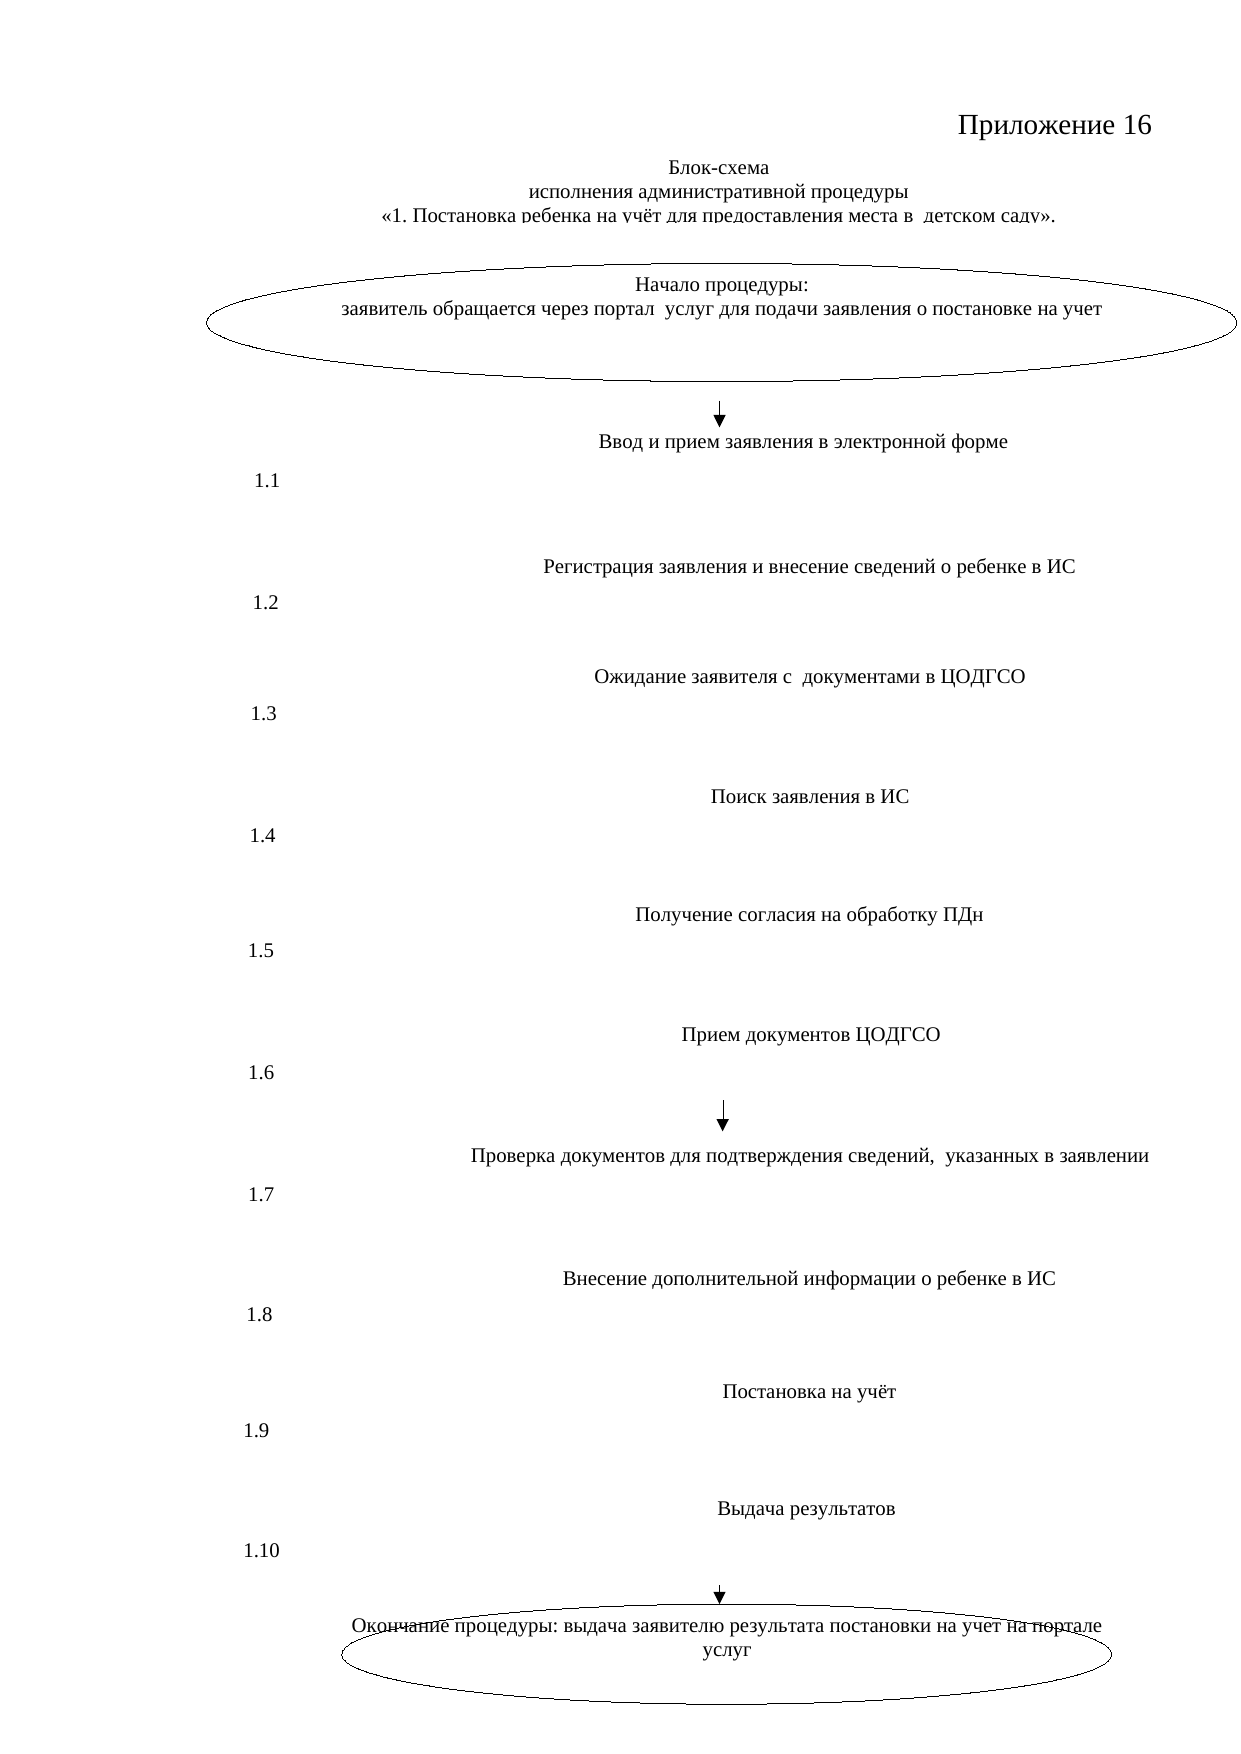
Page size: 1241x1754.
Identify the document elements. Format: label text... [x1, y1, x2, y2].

text Приложение 16 [215, 107, 1152, 141]
